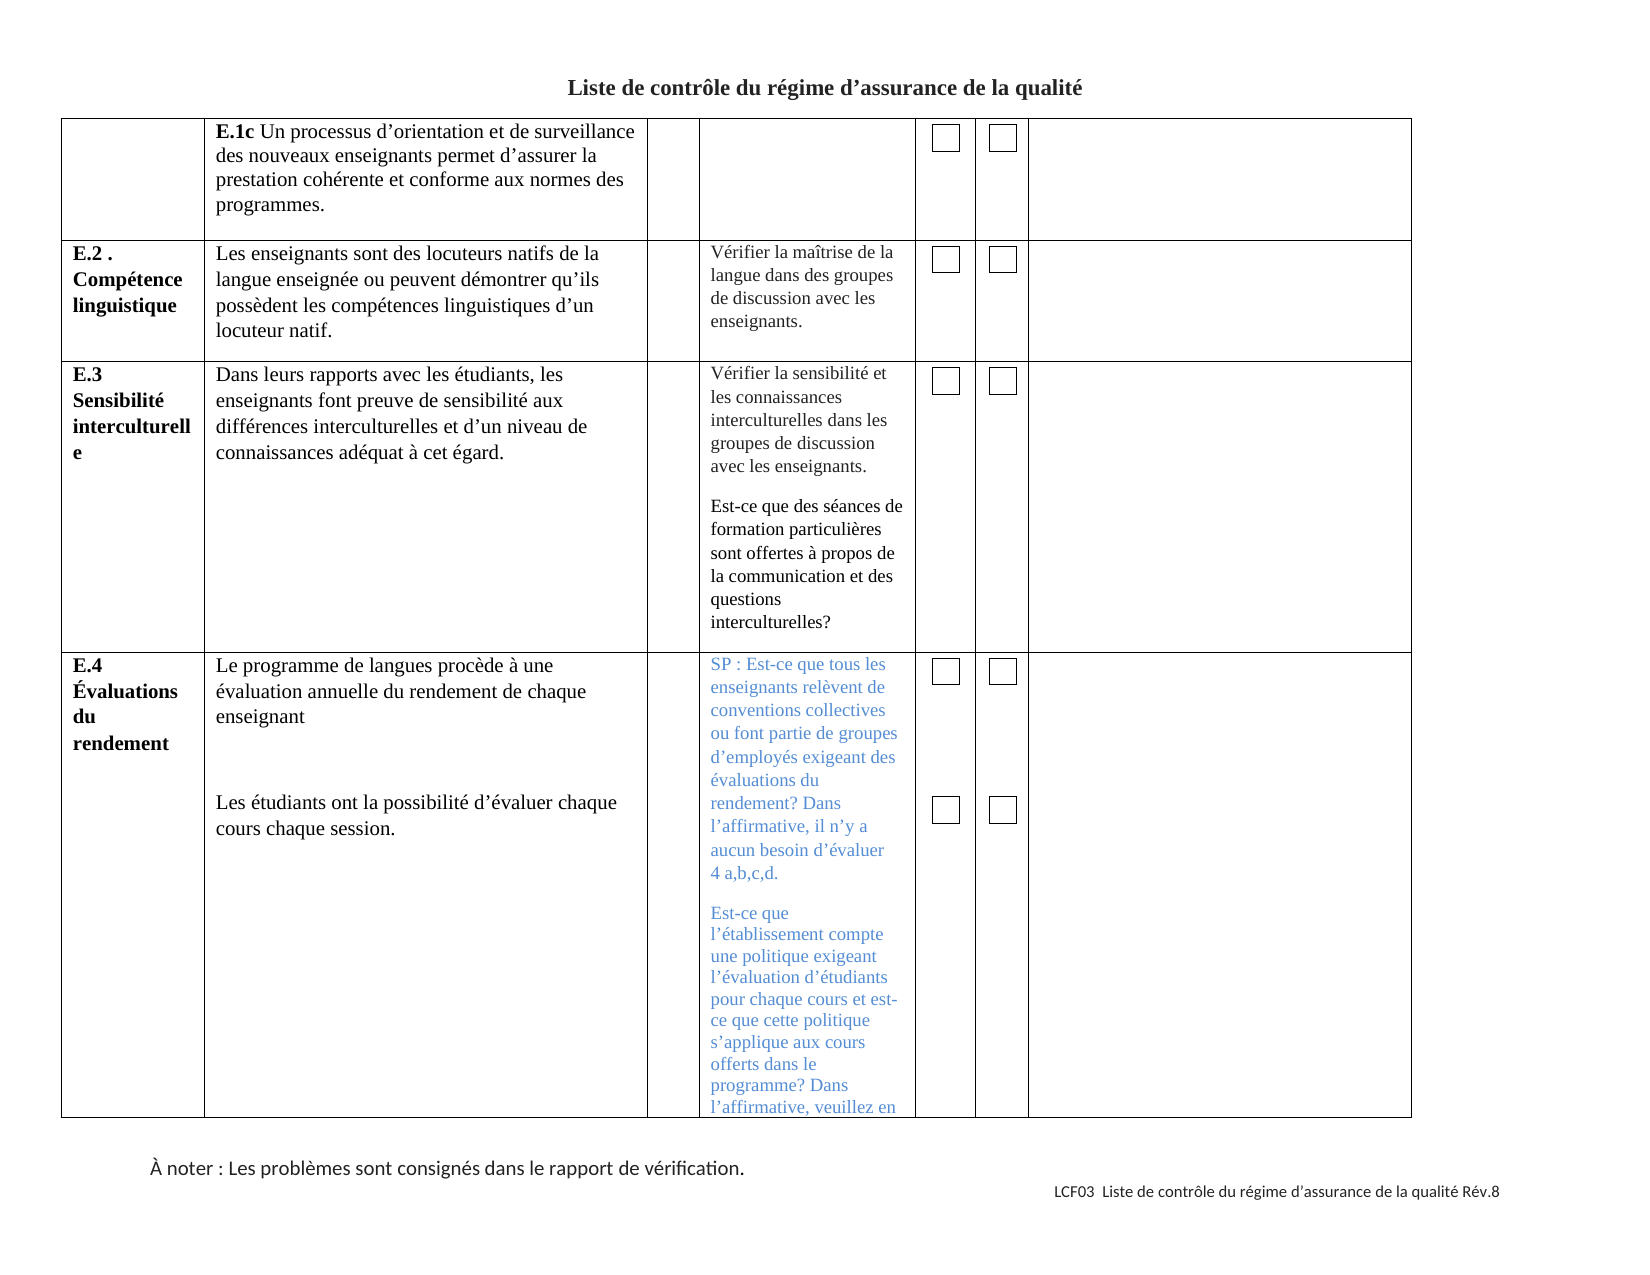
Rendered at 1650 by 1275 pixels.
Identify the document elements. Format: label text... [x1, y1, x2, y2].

table_cell [648, 119, 699, 239]
table_cell Vérifier la maîtrise de la langue dans des groupes de discussion avec les enseignants. [700, 241, 915, 361]
table_cell Dans leurs rapports avec les étudiants, les enseignants font preuve de sensibilité aux différences interculturelles et d’un niveau de connaissances adéquat à cet égard. [205, 362, 647, 652]
table_cell [1029, 653, 1411, 1117]
table_cell E.3 Sensibilité interculturelle [62, 362, 204, 652]
table_cell [700, 119, 915, 239]
table_cell [916, 362, 975, 652]
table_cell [62, 653, 204, 1117]
table_cell E.2 . Compétence linguistique [62, 241, 204, 361]
table_cell E.1c Un processus d’orientation et de surveillance des nouveaux enseignants permet d’assurer la prestation cohérente et conforme aux normes des programmes. [205, 119, 647, 239]
table_cell [1029, 241, 1411, 361]
table_cell [1029, 362, 1411, 652]
table_cell [916, 653, 975, 1117]
table_cell [916, 119, 975, 239]
table_cell [976, 653, 1028, 1117]
table_cell [62, 119, 204, 239]
table_cell [648, 362, 699, 652]
table_cell [648, 241, 699, 361]
table_cell [976, 119, 1028, 239]
table_cell Les enseignants sont des locuteurs natifs de la langue enseignée ou peuvent démontrer qu’ils possèdent les compétences linguistiques d’un locuteur natif. [205, 241, 647, 361]
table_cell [205, 653, 647, 1117]
table_cell [648, 653, 699, 1117]
table_cell [916, 241, 975, 361]
table_cell Vérifier la sensibilité et les connaissances interculturelles dans les groupes de discussion avec les enseignants. Est-ce que des séances de formation particulières sont offertes à propos de la communication et des questions interculturelles? [700, 362, 915, 652]
table_cell [976, 241, 1028, 361]
table_cell [1029, 119, 1411, 239]
table_cell [976, 362, 1028, 652]
